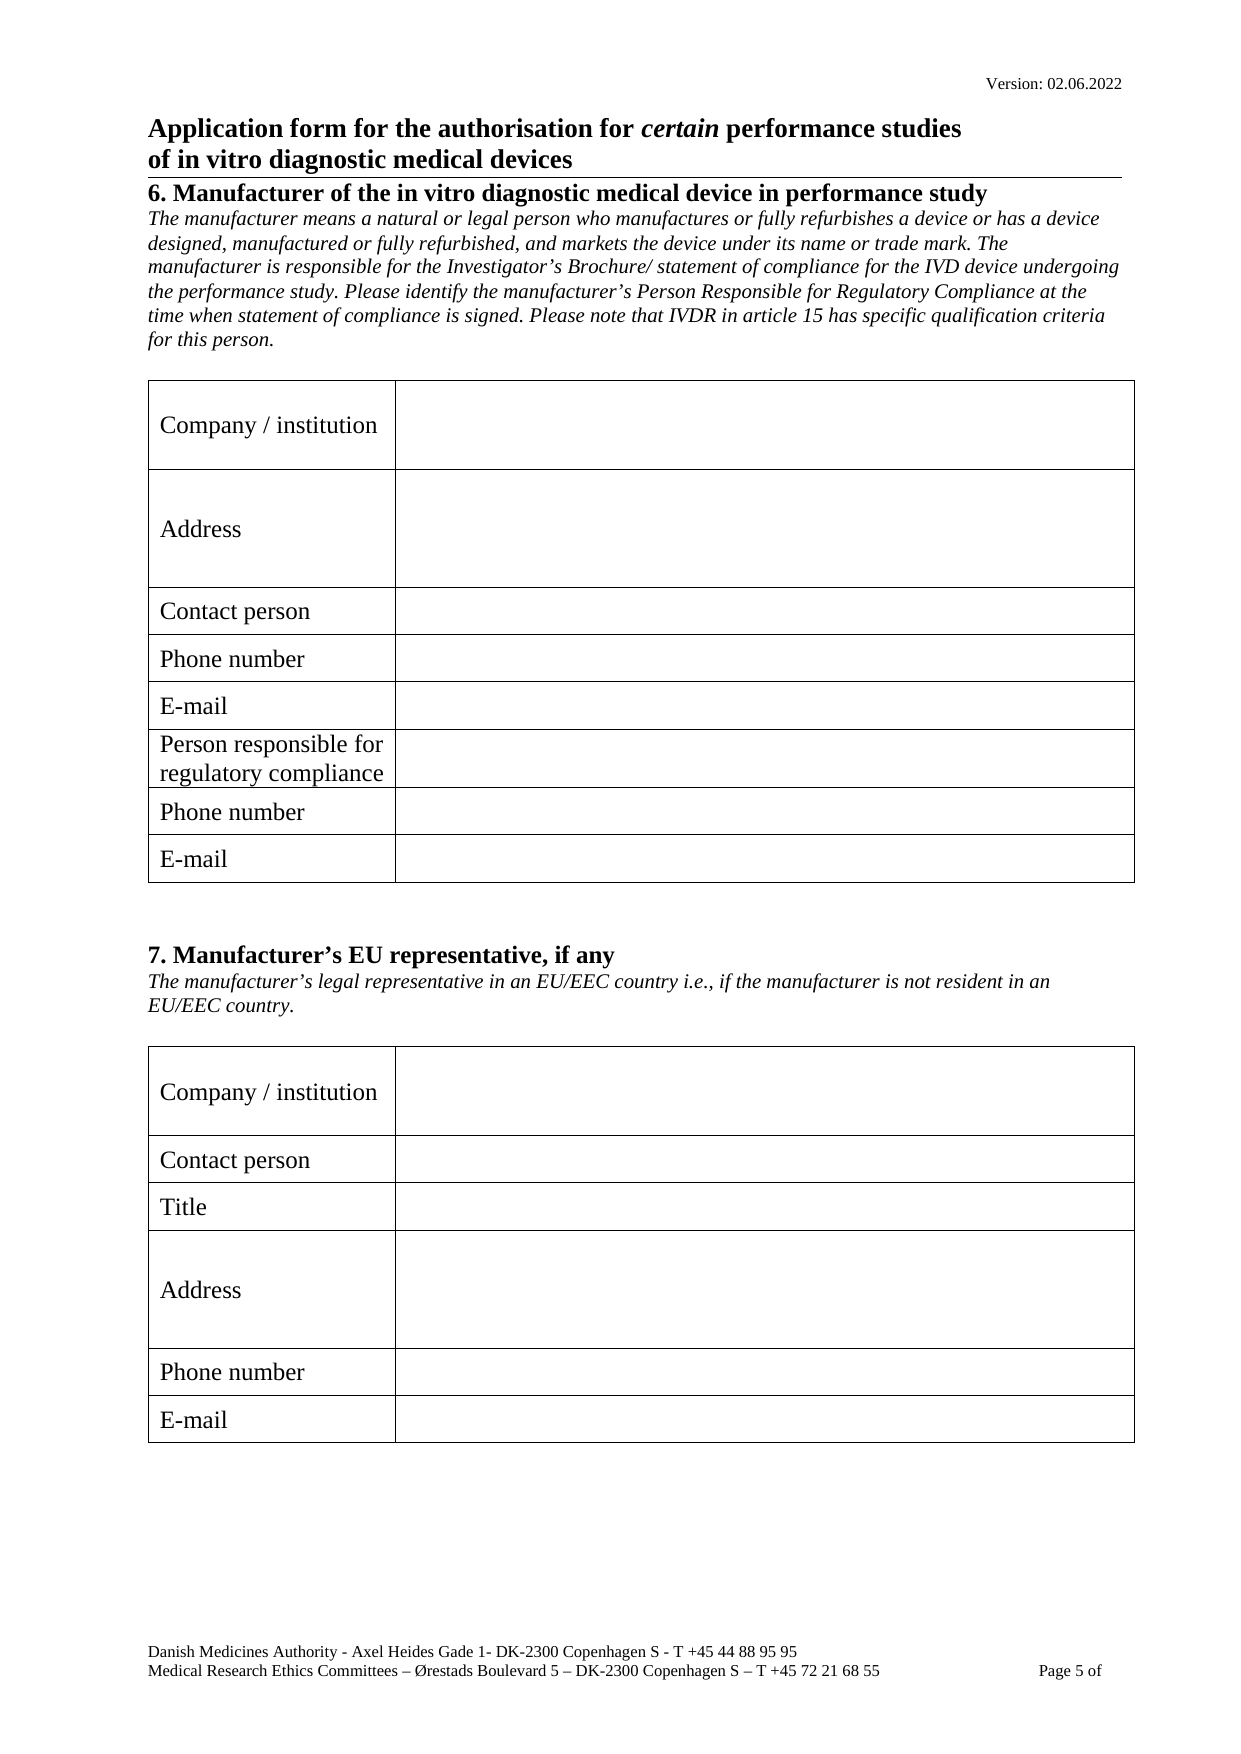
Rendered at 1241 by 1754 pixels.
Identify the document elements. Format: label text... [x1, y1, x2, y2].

table_cell Address [149, 470, 395, 587]
text The manufacturer’s legal representative in an EU/EEC country i.e., if the manufacturer is not resident in an EU/EEC country. [148, 969, 1122, 1017]
table_cell [396, 730, 1134, 787]
table_cell [396, 1349, 1134, 1395]
table_header Company / institution [149, 1047, 395, 1135]
table_cell [396, 1396, 1134, 1442]
table_cell Contact person [149, 588, 395, 634]
table_cell Phone number [149, 1349, 395, 1395]
table_cell [396, 788, 1134, 834]
table_cell Person responsible for regulatory compliance [149, 730, 395, 787]
table_cell [396, 470, 1134, 587]
table_header Company / institution [149, 381, 395, 468]
text 7. Manufacturer’s EU representative, if any [148, 940, 1122, 969]
table_cell [396, 635, 1134, 681]
table_cell [396, 1136, 1134, 1182]
table_cell [396, 588, 1134, 634]
text The manufacturer means a natural or legal person who manufactures or fully refurbishes a device or has a device designed, manufactured or fully refurbished, and markets the device under its name or trade mark. The manufacturer is responsible for the Investigator’s Brochure/ statement of compliance for the IVD device undergoing the performance study. Please identify the manufacturer’s Person Responsible for Regulatory Compliance at the time when statement of compliance is signed. Please note that IVDR in article 15 has specific qualification criteria for this person. [148, 206, 1122, 351]
table_cell Phone number [149, 635, 395, 681]
table_cell E-mail [149, 1396, 395, 1442]
table_cell Phone number [149, 788, 395, 834]
table_cell Title [149, 1183, 395, 1229]
table_cell [396, 1231, 1134, 1348]
table_header [396, 381, 1134, 468]
table_cell E-mail [149, 835, 395, 882]
text 6. Manufacturer of the in vitro diagnostic medical device in performance study [148, 178, 1122, 206]
table_header [396, 1047, 1134, 1135]
table_cell Contact person [149, 1136, 395, 1182]
table_cell [396, 682, 1134, 728]
table_cell [396, 1183, 1134, 1229]
table_cell Address [149, 1231, 395, 1348]
table_cell [396, 835, 1134, 882]
table_cell E-mail [149, 682, 395, 728]
